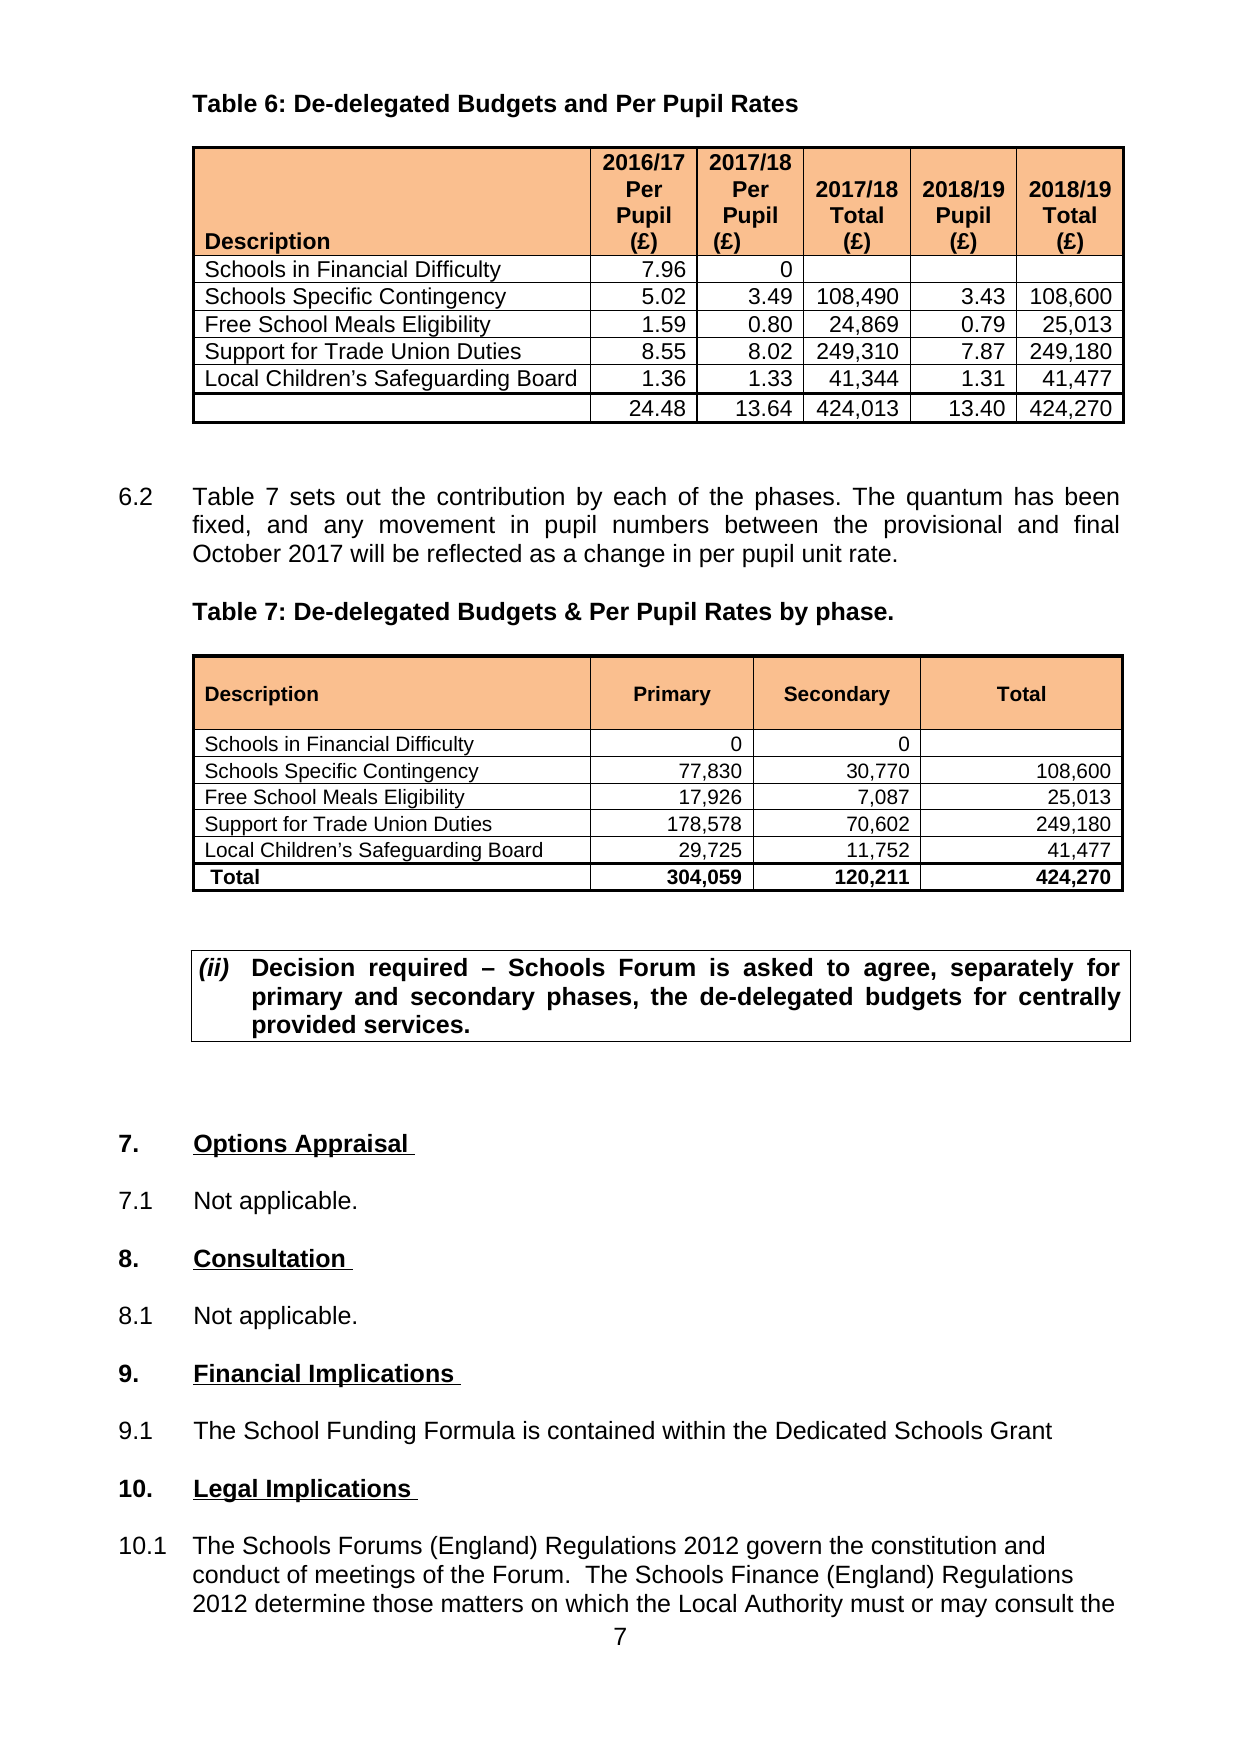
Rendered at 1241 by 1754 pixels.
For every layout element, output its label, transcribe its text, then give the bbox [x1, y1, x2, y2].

text Table 6: De-delegated Budgets and Per Pupil Rates [118, 89, 1122, 117]
table_cell 77,830 [591, 757, 753, 782]
text 9.1 The School Funding Formula is contained within the Dedicated Schools Grant [118, 1416, 1122, 1445]
list Legal Implications [118, 1473, 1122, 1502]
table_cell 108,600 [1017, 283, 1122, 309]
table_cell 1.59 [591, 311, 696, 337]
table_header 2017/18 Total (£) [804, 149, 910, 255]
list Consultation [118, 1243, 1122, 1272]
table_cell Schools in Financial Difficulty [195, 256, 590, 282]
table_header Description [195, 149, 590, 255]
table_cell 41,477 [921, 837, 1121, 862]
table_cell Schools in Financial Difficulty [195, 730, 590, 756]
table_cell 424,270 [1017, 395, 1122, 421]
table_cell 178,578 [591, 810, 753, 836]
table_cell [804, 256, 910, 282]
table_cell 120,211 [754, 865, 920, 889]
table_cell 70,602 [754, 810, 920, 836]
table_cell 8.55 [591, 338, 696, 364]
table_cell 1.31 [911, 365, 1016, 392]
text 7.1 Not applicable. [118, 1186, 1122, 1215]
table_cell 0 [698, 256, 803, 282]
table_cell 5.02 [591, 283, 696, 309]
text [118, 1531, 1122, 1617]
table_cell 24.48 [591, 395, 696, 421]
table_cell 424,270 [921, 865, 1121, 889]
table_cell 249,310 [804, 338, 910, 364]
table_cell 304,059 [591, 865, 753, 889]
table_header Secondary [754, 658, 920, 729]
list Table 7 sets out the contribution by each of the phases. The quantum has been fixed, and any movement in pupil numbers between the provisional and final October 2017 will be reflected as a change in per pupil unit rate. [118, 482, 1122, 568]
table_cell 249,180 [1017, 338, 1122, 364]
table_cell 108,600 [921, 757, 1121, 782]
table_cell 7,087 [754, 784, 920, 809]
table_header 2016/17 Per Pupil (£) [591, 149, 696, 255]
table_cell 249,180 [921, 810, 1121, 836]
table_cell [921, 730, 1121, 756]
table_cell [195, 395, 590, 421]
table_cell Local Children’s Safeguarding Board [195, 365, 590, 392]
text (ii) Decision required – Schools Forum is asked to agree, separately for primary and secondary phases, the de-delegated budgets for centrally provided services. [192, 951, 1130, 1041]
table_cell 41,477 [1017, 365, 1122, 392]
table_cell [1017, 256, 1122, 282]
table_cell 30,770 [754, 757, 920, 782]
table_cell 17,926 [591, 784, 753, 809]
table_cell 108,490 [804, 283, 910, 309]
table_cell 7.96 [591, 256, 696, 282]
table_header 2018/19 Total (£) [1017, 149, 1122, 255]
table_cell 13.64 [698, 395, 803, 421]
table_cell 1.33 [698, 365, 803, 392]
table_header 2018/19 Pupil (£) [911, 149, 1016, 255]
list Financial Implications [118, 1358, 1122, 1387]
table_cell Schools Specific Contingency [195, 283, 590, 309]
table_cell 0 [754, 730, 920, 756]
table_cell [911, 256, 1016, 282]
table_cell 25,013 [921, 784, 1121, 809]
table_cell 7.87 [911, 338, 1016, 364]
table_cell Free School Meals Eligibility [195, 784, 590, 809]
list Options Appraisal [118, 1128, 1122, 1157]
table_cell 3.43 [911, 283, 1016, 309]
table_cell 0.80 [698, 311, 803, 337]
table_cell 8.02 [698, 338, 803, 364]
table_header 2017/18 Per Pupil (£) [698, 149, 803, 255]
table_cell Total [195, 865, 590, 889]
table_cell Support for Trade Union Duties [195, 338, 590, 364]
table_cell 24,869 [804, 311, 910, 337]
table_cell 0 [591, 730, 753, 756]
table_header Description [195, 658, 590, 729]
table_cell Local Children’s Safeguarding Board [195, 837, 590, 862]
table_cell Free School Meals Eligibility [195, 311, 590, 337]
table_header Primary [591, 658, 753, 729]
table_cell Support for Trade Union Duties [195, 810, 590, 836]
table_cell 29,725 [591, 837, 753, 862]
table_cell 13.40 [911, 395, 1016, 421]
table_cell 11,752 [754, 837, 920, 862]
table_cell 0.79 [911, 311, 1016, 337]
table_cell Schools Specific Contingency [195, 757, 590, 782]
table_cell 424,013 [804, 395, 910, 421]
table_cell 25,013 [1017, 311, 1122, 337]
table_cell 3.49 [698, 283, 803, 309]
table_cell 1.36 [591, 365, 696, 392]
text 8.1 Not applicable. [118, 1301, 1122, 1330]
text Table 7: De-delegated Budgets & Per Pupil Rates by phase. [192, 597, 1122, 626]
table_cell 41,344 [804, 365, 910, 392]
table_header Total [921, 658, 1121, 729]
